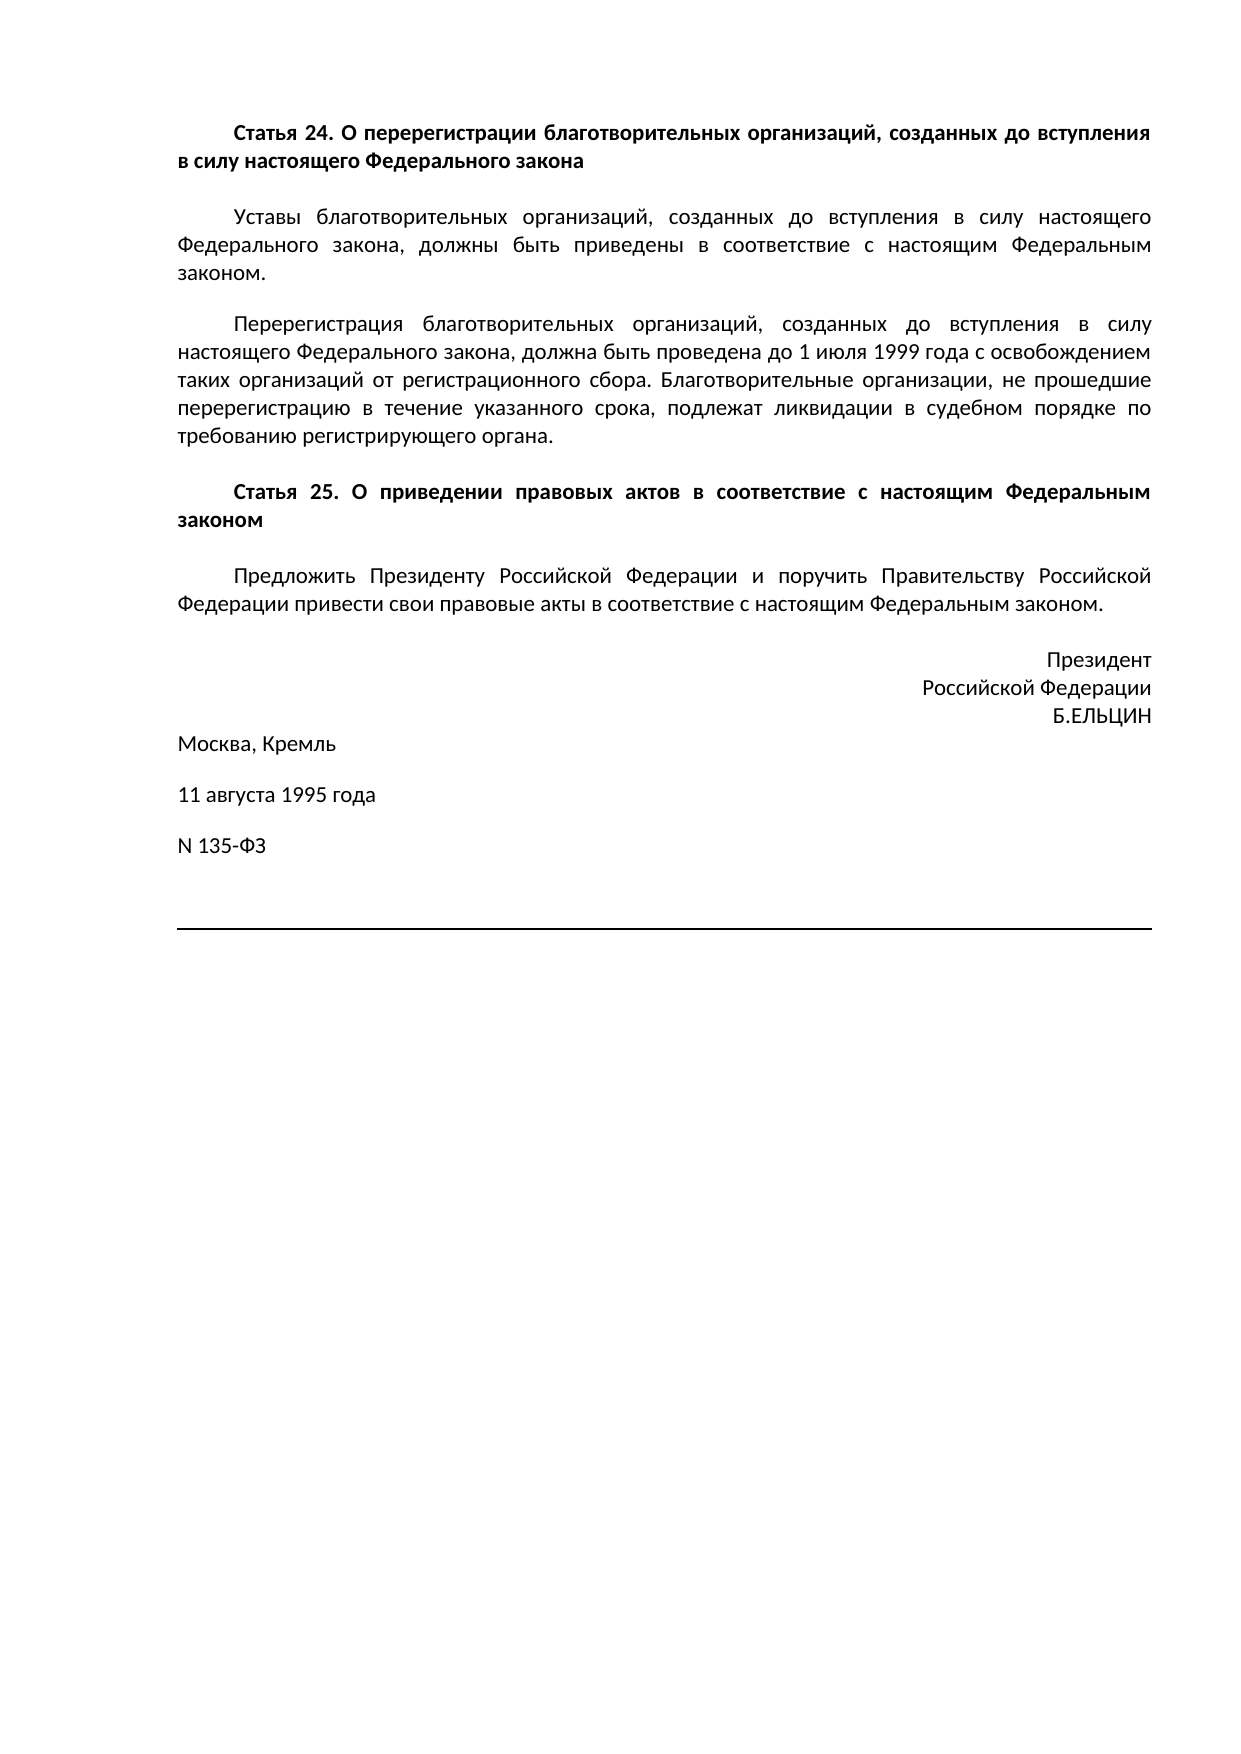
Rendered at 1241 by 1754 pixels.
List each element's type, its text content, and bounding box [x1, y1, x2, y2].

title Статья 25. О приведении правовых актов в соответствие с настоящим Федеральным законом [177, 477, 1152, 533]
text Б.ЕЛЬЦИН [177, 701, 1152, 729]
text 11 августа 1995 года [177, 780, 1152, 808]
title Статья 24. О перерегистрации благотворительных организаций, созданных до вступления в силу настоящего Федерального закона [177, 118, 1152, 174]
text N 135-ФЗ [177, 831, 1152, 859]
text Российской Федерации [177, 673, 1152, 701]
text Перерегистрация благотворительных организаций, созданных до вступления в силу настоящего Федерального закона, должна быть проведена до 1 июля 1999 года с освобождением таких организаций от регистрационного сбора. Благотворительные организации, не прошедшие перерегистрацию в течение указанного срока, подлежат ликвидации в судебном порядке по требованию регистрирующего органа. [177, 309, 1152, 449]
text Уставы благотворительных организаций, созданных до вступления в силу настоящего Федерального закона, должны быть приведены в соответствие с настоящим Федеральным законом. [177, 202, 1152, 286]
text Президент [177, 645, 1152, 673]
text Москва, Кремль [177, 729, 1152, 757]
text Предложить Президенту Российской Федерации и поручить Правительству Российской Федерации привести свои правовые акты в соответствие с настоящим Федеральным законом. [177, 561, 1152, 617]
